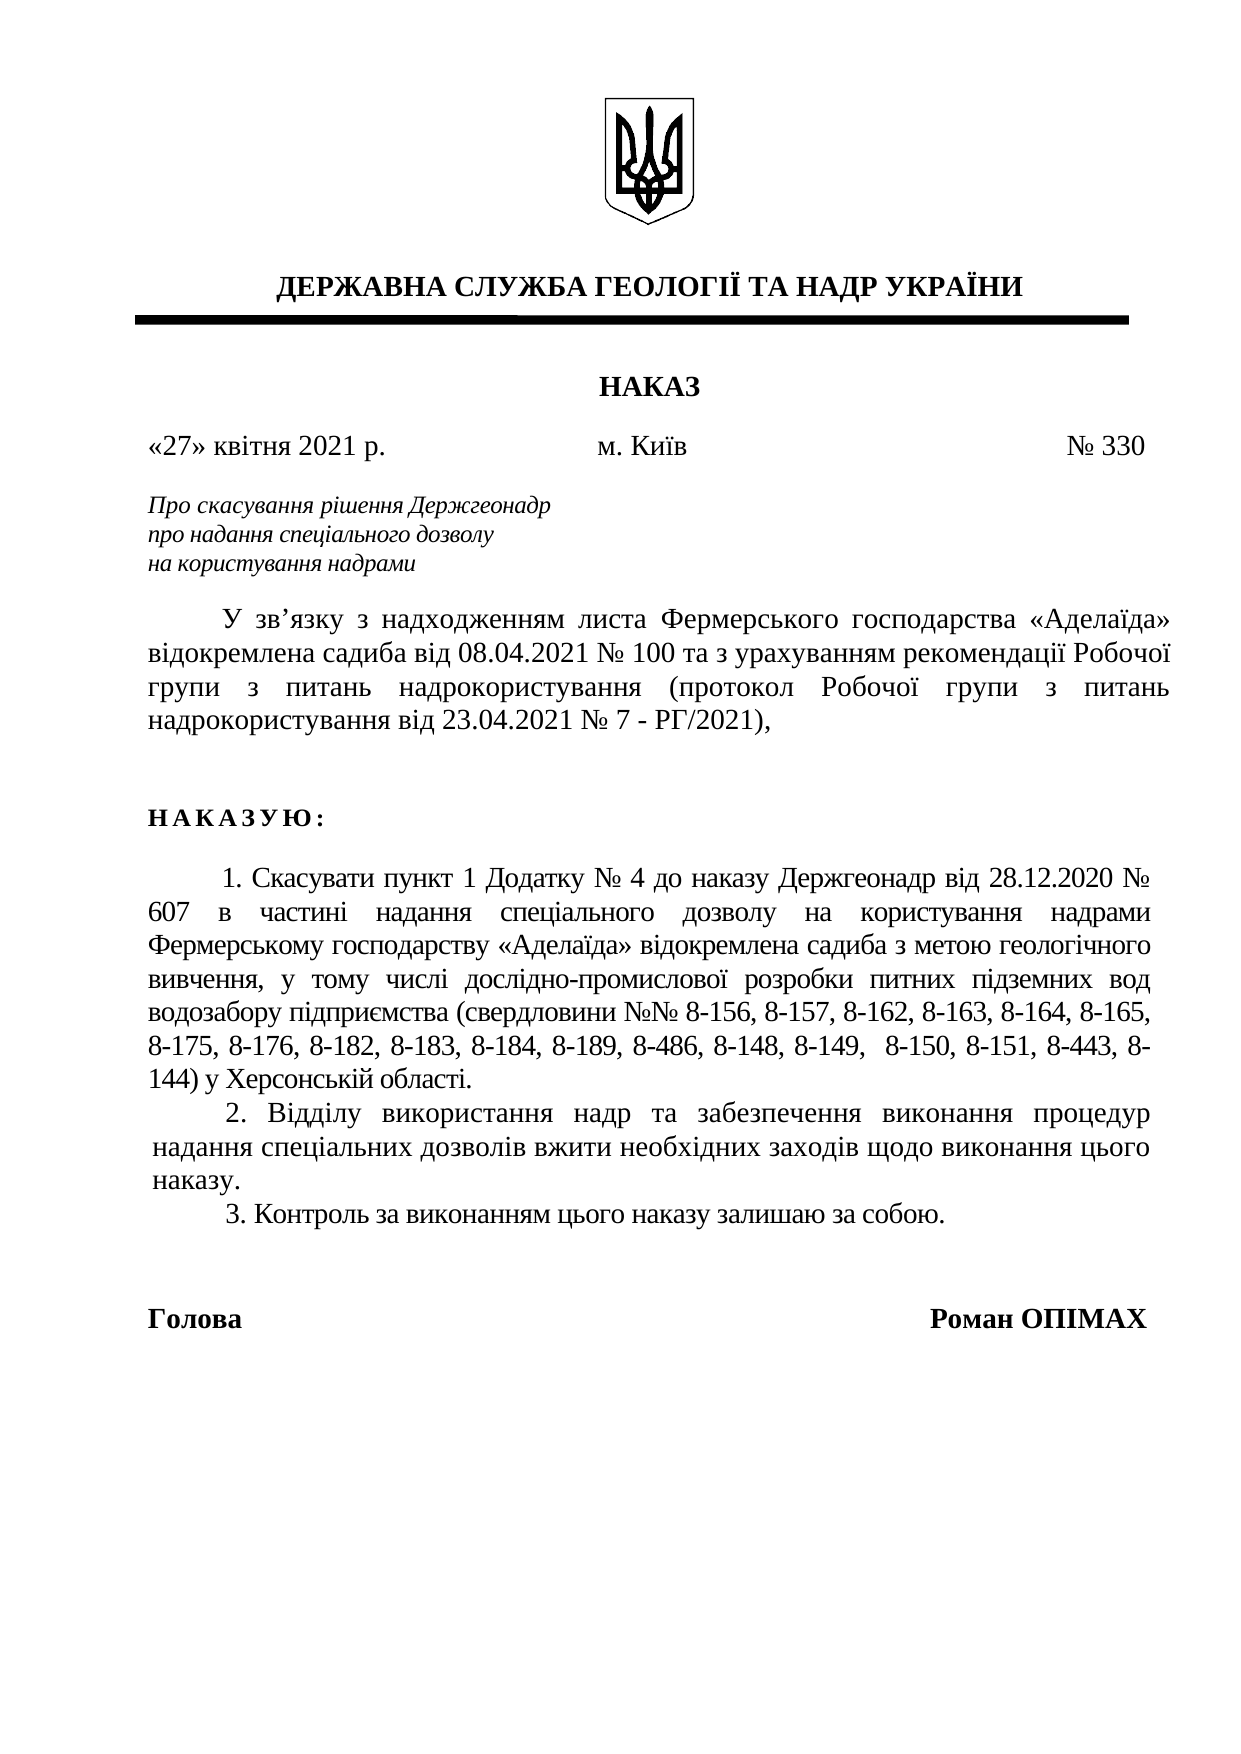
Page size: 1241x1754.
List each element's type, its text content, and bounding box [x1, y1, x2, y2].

text 2. Відділу використання надр та забезпечення виконання процедур надання спеціальних дозволів вжити необхідних заходів щодо виконання цього наказу. [152, 1095, 1151, 1196]
text 3. Контроль за виконанням цього наказу залишаю за собою. [152, 1196, 1152, 1229]
text У зв’язку з надходженням листа Фермерського господарства «Аделаїда» відокремлена садиба від 08.04.2021 № 100 та з урахуванням рекомендації Робочої групи з питань надрокористування (протокол Робочої групи з питань надрокористування від 23.04.2021 № 7 - РГ/2021), [148, 602, 1171, 736]
text НАКАЗ [148, 369, 1152, 403]
text НАКАЗУЮ: [148, 803, 1151, 832]
text «27» квітня 2021 р. м. Київ № 330 [148, 428, 1152, 462]
text 1. Скасувати пункт 1 Додатку № 4 до наказу Держгеонадр від 28.12.2020 № 607 в частині надання спеціального дозволу на користування надрами Фермерському господарству «Аделаїда» відокремлена садиба з метою геологічного вивчення, у тому числі дослідно-промислової розробки питних підземних вод водозабору підприємства (свердловини №№ 8-156, 8-157, 8-162, 8-163, 8-164, 8-165, 8-175, 8-176, 8-182, 8-183, 8-184, 8-189, 8-486, 8-148, 8-149, 8-150, 8-151, 8-443, 8-144) у Херсонській області. [148, 860, 1152, 1095]
text на користування надрами [148, 548, 1152, 577]
text ДЕРЖАВНА СЛУЖБА ГЕОЛОГІЇ ТА НАДР УКРАЇНИ [148, 269, 1152, 302]
text Голова Роман ОПІМАХ [148, 1301, 1152, 1334]
text про надання спеціального дозволу [148, 519, 1152, 548]
text Про скасування рішення Держгеонадр [148, 490, 1152, 519]
